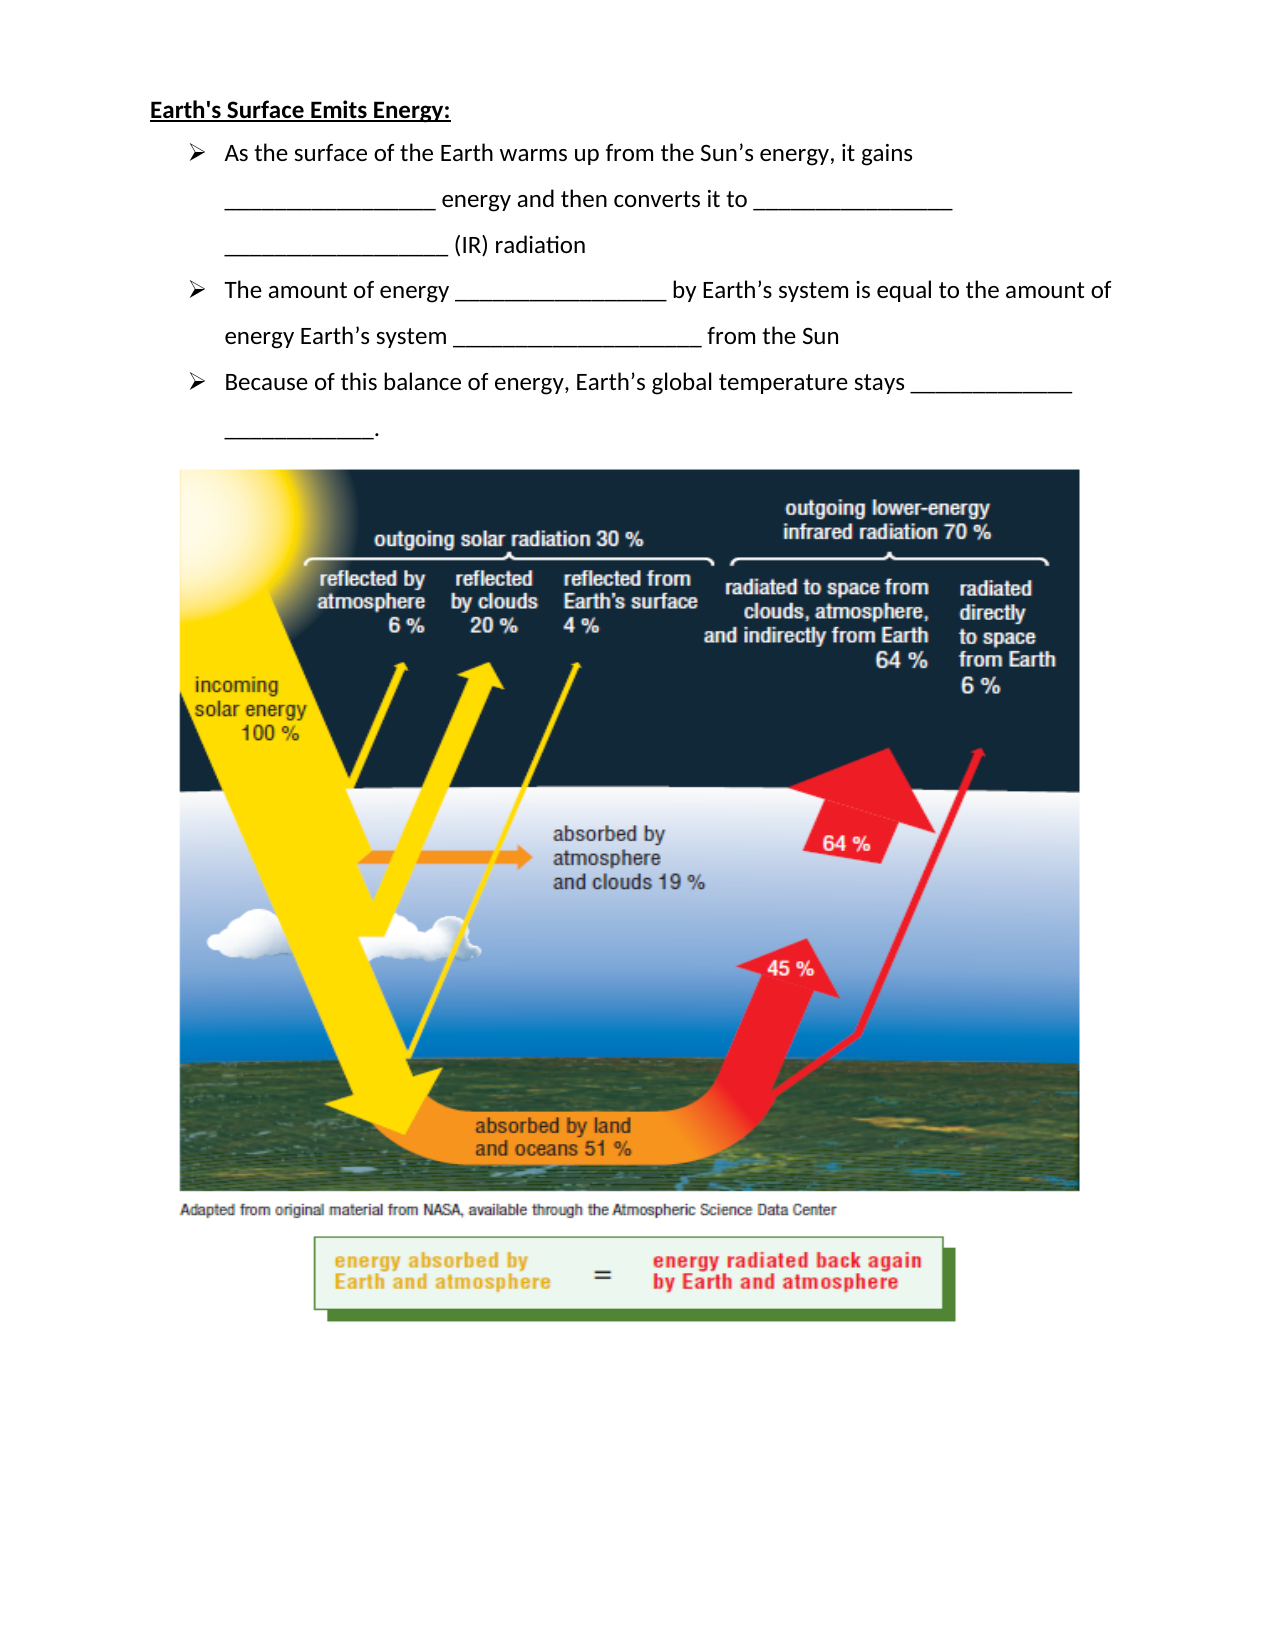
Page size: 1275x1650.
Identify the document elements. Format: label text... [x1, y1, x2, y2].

text Earth's Surface Emits Energy: [150, 94, 1125, 125]
list Because of this balance of energy, Earth’s global temperature stays _____________ ____________. [187, 366, 1125, 442]
picture [150, 457, 1110, 1333]
list The amount of energy _________________ by Earth’s system is equal to the amount of energy Earth’s system ____________________ from the Sun [187, 275, 1125, 351]
list As the surface of the Earth warms up from the Sun’s energy, it gains _________________ energy and then converts it to ________________ __________________ (IR) radiation [187, 137, 1125, 259]
